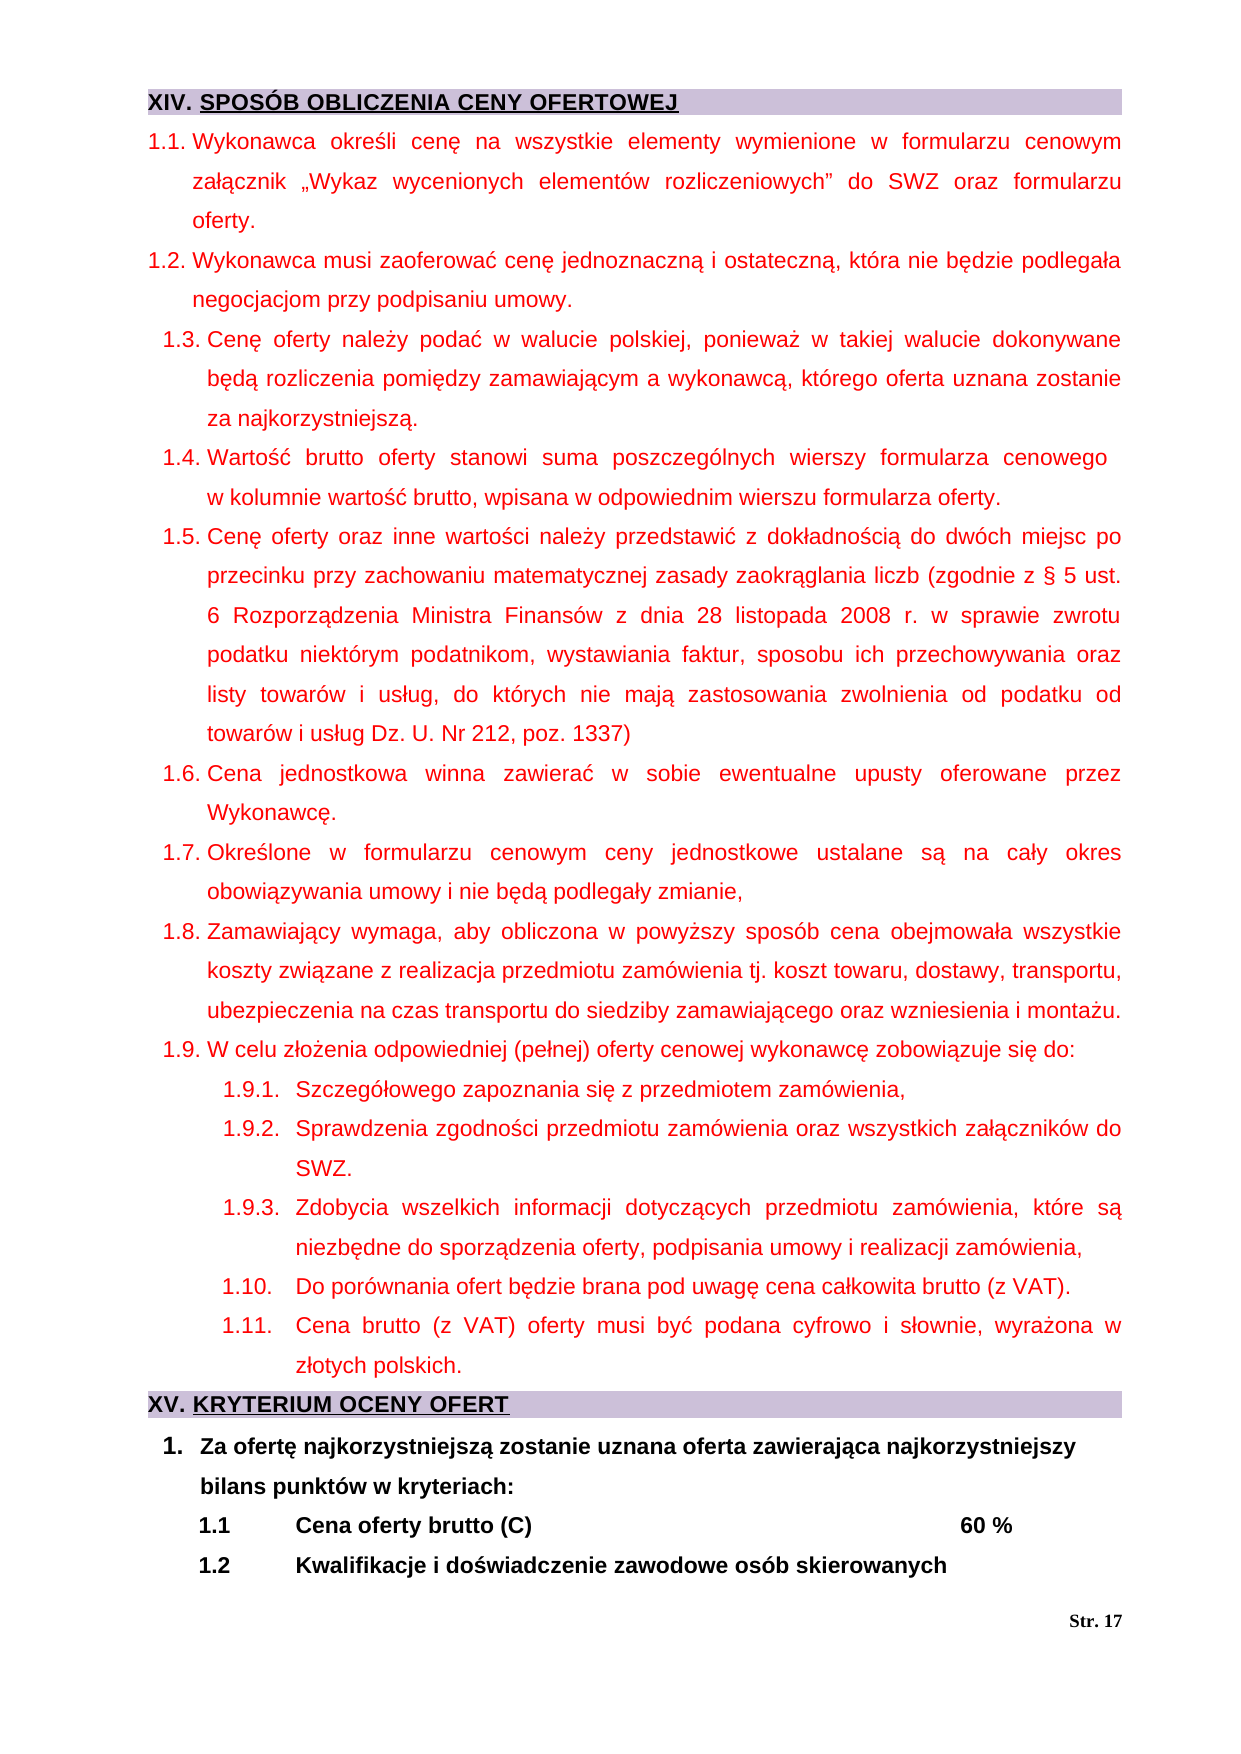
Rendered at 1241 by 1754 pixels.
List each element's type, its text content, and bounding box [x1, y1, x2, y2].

list Szczegółowego zapoznania się z przedmiotem zamówienia, [223, 1076, 1122, 1102]
list Wykonawca musi zaoferować cenę jednoznaczną i ostateczną, która nie będzie podlegała negocjacjom przy podpisaniu umowy. [148, 247, 1122, 312]
list Cenę oferty oraz inne wartości należy przedstawić z dokładnością do dwóch miejsc po przecinku przy zachowaniu matematycznej zasady zaokrąglania liczb (zgodnie z § 5 ust. 6 Rozporządzenia Ministra Finansów z dnia 28 listopada 2008 r. w sprawie zwrotu podatku niektórym podatnikom, wystawiania faktur, sposobu ich przechowywania oraz listy towarów i usług, do których nie mają zastosowania zwolnienia od podatku od towarów i usług Dz. U. Nr 212, poz. 1337) [162, 523, 1122, 747]
list Za ofertę najkorzystniejszą zostanie uznana oferta zawierająca najkorzystniejszy bilans punktów w kryteriach: [162, 1431, 1122, 1499]
text 1.2 Kwalifikacje i doświadczenie zawodowe osób skierowanych [148, 1552, 1122, 1578]
list W celu złożenia odpowiedniej (pełnej) oferty cenowej wykonawcę zobowiązuje się do: [162, 1036, 1122, 1062]
text 1.1 Cena oferty brutto (C) 60 % [177, 1512, 1122, 1539]
list Zdobycia wszelkich informacji dotyczących przedmiotu zamówienia, które są niezbędne do sporządzenia oferty, podpisania umowy i realizacji zamówienia, [223, 1194, 1122, 1260]
list Zamawiający wymaga, aby obliczona w powyższy sposób cena obejmowała wszystkie koszty związane z realizacja przedmiotu zamówienia tj. koszt towaru, dostawy, transportu, ubezpieczenia na czas transportu do siedziby zamawiającego oraz wzniesienia i montażu. [162, 918, 1122, 1023]
list Do porównania ofert będzie brana pod uwagę cena całkowita brutto (z VAT). [222, 1273, 1122, 1299]
list Wykonawca określi cenę na wszystkie elementy wymienione w formularzu cenowym załącznik „Wykaz wycenionych elementów rozliczeniowych” do SWZ oraz formularzu oferty. [148, 128, 1122, 233]
subtitle XV. KRYTERIUM OCENY OFERT [148, 1391, 1122, 1418]
list Cenę oferty należy podać w walucie polskiej, ponieważ w takiej walucie dokonywane będą rozliczenia pomiędzy zamawiającym a wykonawcą, którego oferta uznana zostanie za najkorzystniejszą. [162, 326, 1122, 431]
list Cena jednostkowa winna zawierać w sobie ewentualne upusty oferowane przez Wykonawcę. [162, 760, 1122, 826]
list Cena brutto (z VAT) oferty musi być podana cyfrowo i słownie, wyrażona w złotych polskich. [222, 1312, 1122, 1378]
list Sprawdzenia zgodności przedmiotu zamówienia oraz wszystkich załączników do SWZ. [223, 1115, 1122, 1181]
list Określone w formularzu cenowym ceny jednostkowe ustalane są na cały okres obowiązywania umowy i nie będą podlegały zmianie, [162, 839, 1122, 904]
subtitle XIV. SPOSÓB OBLICZENIA CENY OFERTOWEJ [148, 89, 1122, 115]
list Wartość brutto oferty stanowi suma poszczególnych wierszy formularza cenowego w kolumnie wartość brutto, wpisana w odpowiednim wierszu formularza oferty. [162, 444, 1122, 510]
